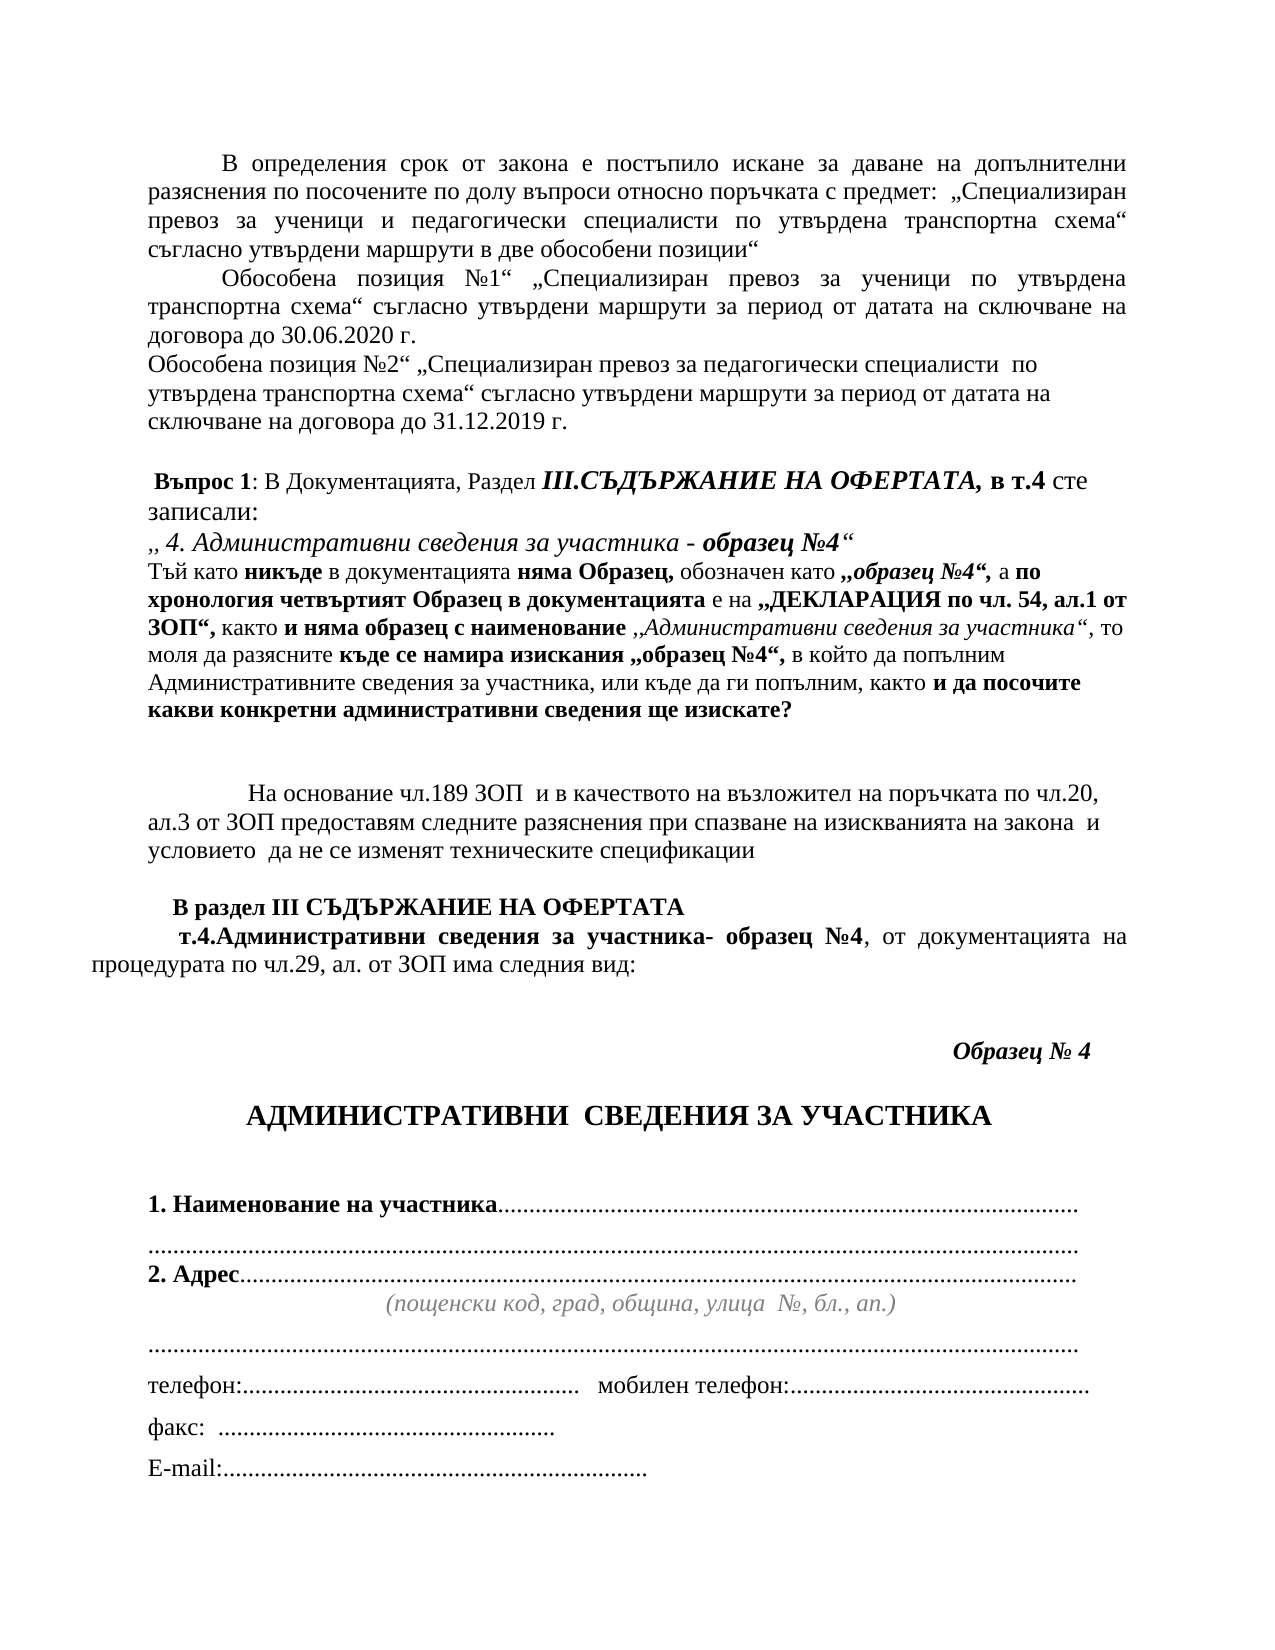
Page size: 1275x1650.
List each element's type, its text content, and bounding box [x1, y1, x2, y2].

text т.4.Административни сведения за участника- образец №4, от документацията на процедурата по чл.29, ал. от ЗОП има следния вид: [91, 921, 1127, 978]
text E-mail:.................................................................... [148, 1453, 1127, 1482]
text Тъй като никъде в документацията няма Образец, обозначен като ,,образец №4“, а по хронология четвъртият Образец в документацията е на ,,ДЕКЛАРАЦИЯ по чл. 54, ал.1 от ЗОП“, както и няма образец с наименование ,,Административни сведения за участника“, то моля да разясните къде се намира изискания ,,образец №4“, в който да попълним Административните сведения за участника, или къде да ги попълним, както и да посочите какви конкретни административни сведения ще изискате? [148, 557, 1127, 723]
text телефон:...................................................... мобилен телефон:................................................ [148, 1370, 1127, 1399]
text АДМИНИСТРАТИВНИ СВЕДЕНИЯ ЗА УЧАСТНИКА [148, 1098, 1091, 1132]
text 2. Адрес...................................................................................................................................... [148, 1259, 1127, 1288]
text (пощенски код, град, община, улица №, бл., ап.) [148, 1288, 1127, 1317]
text В определения срок от закона е постъпило искане за даване на допълнителни разяснения по посочените по долу въпроси относно поръчката с предмет: „Специализиран превоз за ученици и педагогически специалисти по утвърдена транспортна схема“ съгласно утвърдени маршрути в две обособени позиции“ [148, 148, 1127, 263]
text В раздел III СЪДЪРЖАНИЕ НА ОФЕРТАТА [91, 892, 1127, 921]
text На основание чл.189 ЗОП и в качеството на възложител на поръчката по чл.20, ал.3 от ЗОП предоставям следните разяснения при спазване на изискванията на закона и условието да не се изменят техническите спецификации [148, 778, 1127, 864]
text Въпрос 1: В Документацията, Раздел ІІІ.СЪДЪРЖАНИЕ НА ОФЕРТАТА, в т.4 сте записали: [148, 464, 1127, 526]
text ..................................................................................................................................................... [148, 1329, 1127, 1358]
text Обособена позиция №1“ „Специализиран превоз за ученици по утвърдена транспортна схема“ съгласно утвърдени маршрути за период от датата на сключване на договора до 30.06.2020 г. [148, 263, 1127, 349]
text Образец № 4 [590, 1036, 1091, 1064]
text ,, 4. Административни сведения за участника - образец №4“ [148, 526, 1127, 557]
text 1. Наименование на участника............................................................................................. [148, 1189, 1127, 1218]
text ..................................................................................................................................................... [148, 1230, 1127, 1259]
text факс: ...................................................... [148, 1412, 1127, 1440]
text Обособена позиция №2“ „Специализиран превоз за педагогически специалисти по утвърдена транспортна схема“ съгласно утвърдени маршрути за период от датата на сключване на договора до 31.12.2019 г. [148, 349, 1127, 435]
